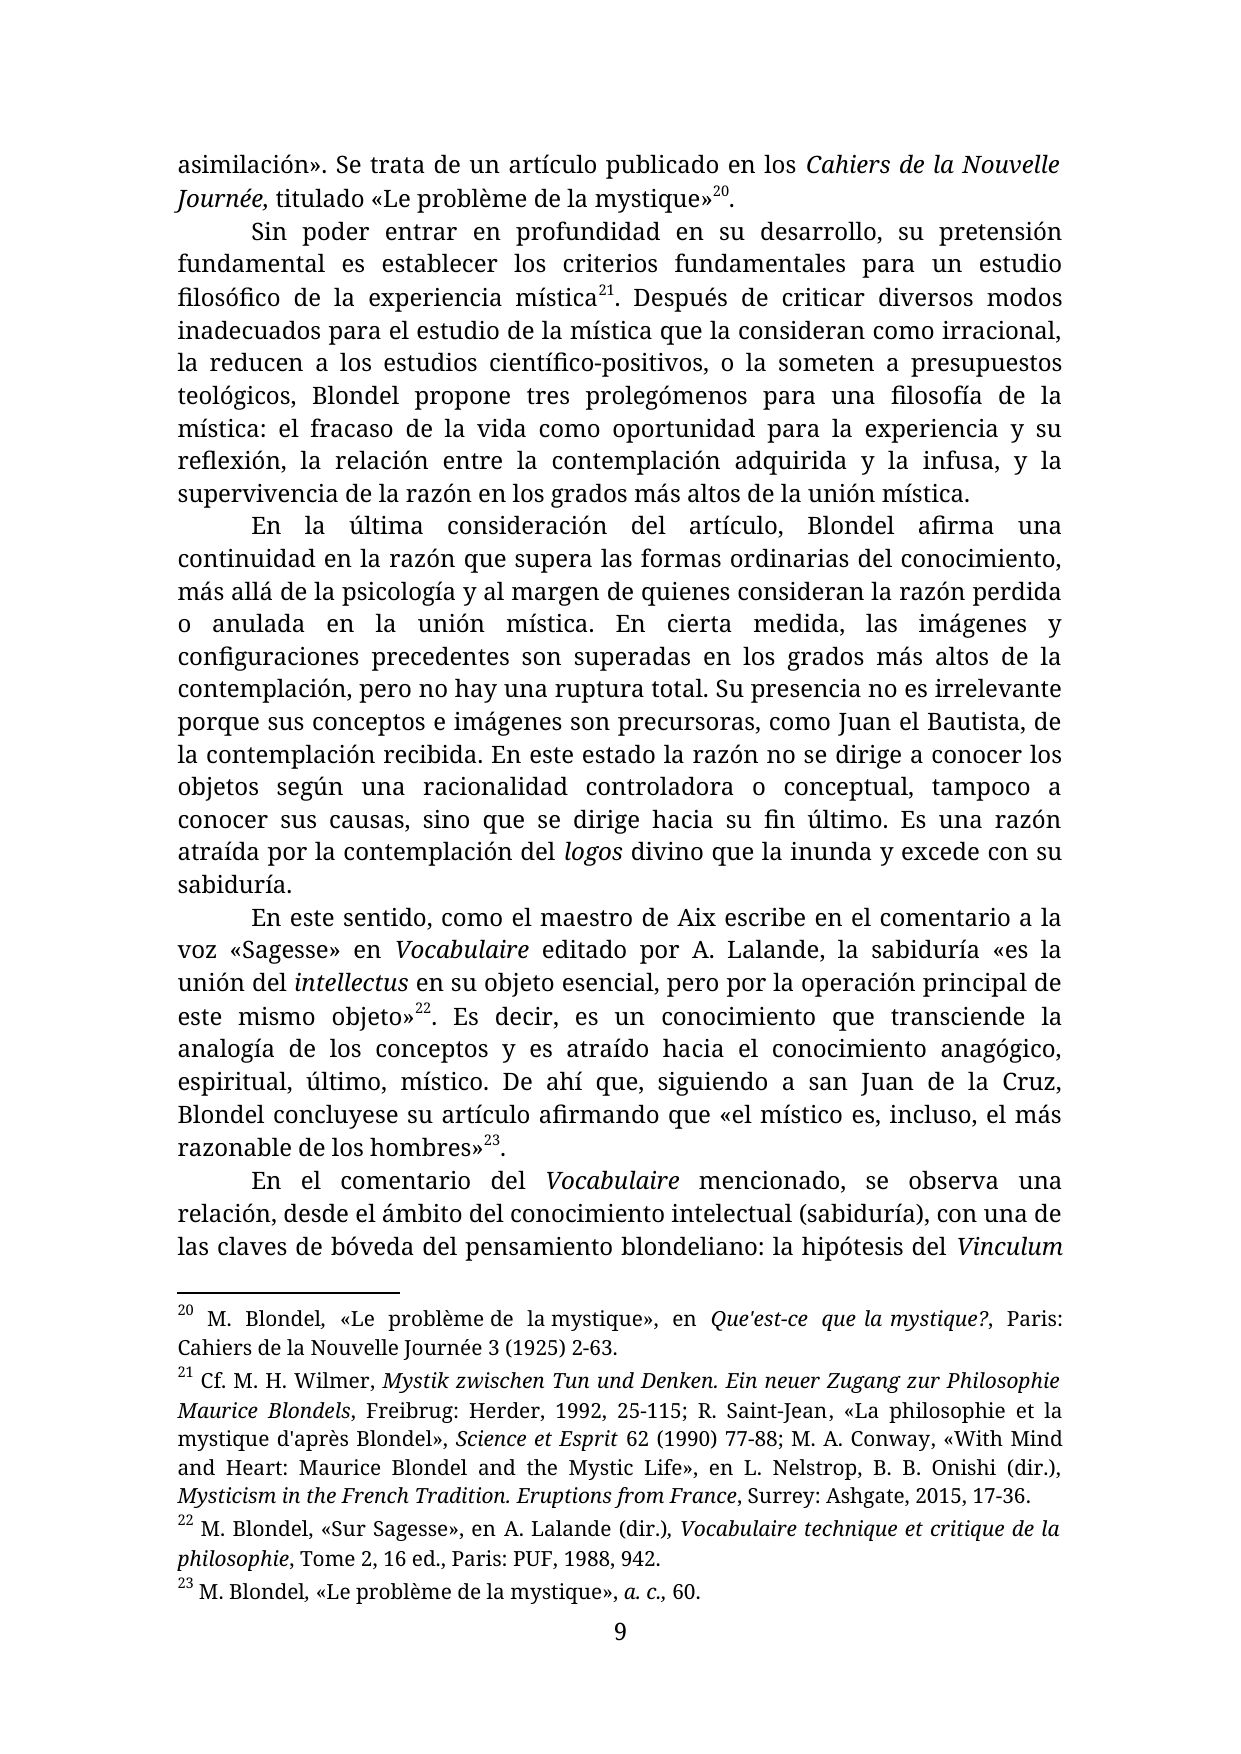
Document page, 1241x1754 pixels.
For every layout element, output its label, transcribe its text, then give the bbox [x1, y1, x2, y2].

text En la última consideración del artículo, Blondel afirma una continuidad en la razón que supera las formas ordinarias del conocimiento, más allá de la psicología y al margen de quienes consideran la razón perdida o anulada en la unión mística. En cierta medida, las imágenes y configuraciones precedentes son superadas en los grados más altos de la contemplación, pero no hay una ruptura total. Su presencia no es irrelevante porque sus conceptos e imágenes son precursoras, como Juan el Bautista, de la contemplación recibida. En este estado la razón no se dirige a conocer los objetos según una racionalidad controladora o conceptual, tampoco a conocer sus causas, sino que se dirige hacia su fin último. Es una razón atraída por la contemplación del logos divino que la inunda y excede con su sabiduría. [177, 509, 1063, 900]
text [177, 148, 1063, 214]
text Sin poder entrar en profundidad en su desarrollo, su pretensión fundamental es establecer los criterios fundamentales para un estudio filosófico de la experiencia mística. Después de criticar diversos modos inadecuados para el estudio de la mística que la consideran como irracional, la reducen a los estudios científico-positivos, o la someten a presupuestos teológicos, Blondel propone tres prolegómenos para una filosofía de la mística: el fracaso de la vida como oportunidad para la experiencia y su reflexión, la relación entre la contemplación adquirida y la infusa, y la supervivencia de la razón en los grados más altos de la unión mística. [177, 214, 1063, 509]
text En este sentido, como el maestro de Aix escribe en el comentario a la voz «Sagesse» en Vocabulaire editado por A. Lalande, la sabiduría «es la unión del intellectus en su objeto esencial, pero por la operación principal de este mismo objeto». Es decir, es un conocimiento que transciende la analogía de los conceptos y es atraído hacia el conocimiento anagógico, espiritual, último, místico. De ahí que, siguiendo a san Juan de la Cruz, Blondel concluyese su artículo afirmando que «el místico es, incluso, el más razonable de los hombres». [177, 900, 1063, 1164]
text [177, 1164, 1063, 1262]
